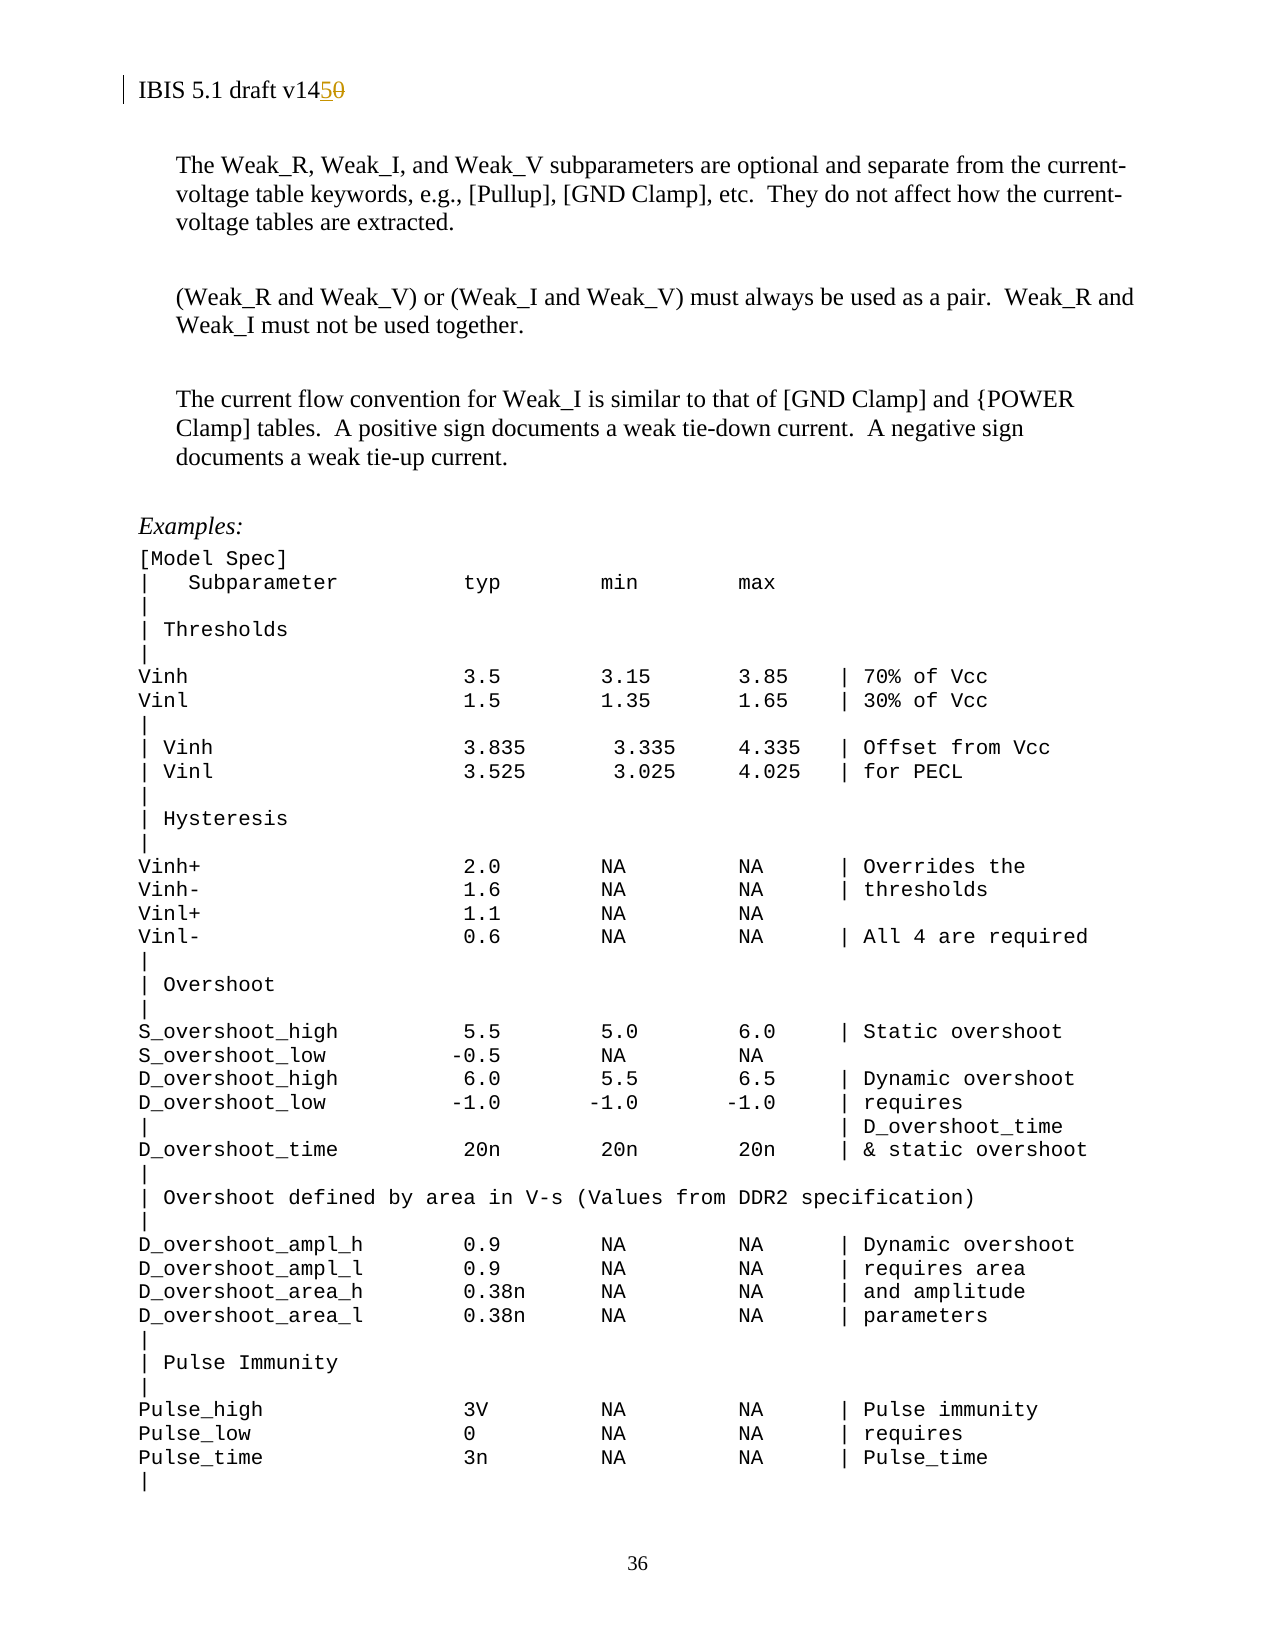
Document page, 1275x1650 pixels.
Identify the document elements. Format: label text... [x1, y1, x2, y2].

text Vinl- 0.6 NA NA | All 4 are required [138, 927, 1137, 950]
text | [138, 1376, 1137, 1399]
text | Pulse Immunity [138, 1352, 1137, 1376]
text | [138, 1210, 1137, 1234]
text The Weak_R, Weak_I, and Weak_V subparameters are optional and separate from the current-voltage table keywords, e.g., [Pullup], [GND Clamp], etc. They do not affect how the current-voltage tables are extracted. [176, 150, 1137, 236]
text D_overshoot_ampl_l 0.9 NA NA | requires area [138, 1258, 1137, 1281]
text (Weak_R and Weak_V) or (Weak_I and Weak_V) must always be used as a pair. Weak_R and Weak_I must not be used together. [176, 282, 1137, 339]
text Pulse_high 3V NA NA | Pulse immunity [138, 1399, 1137, 1423]
text Vinl 1.5 1.35 1.65 | 30% of Vcc [138, 690, 1137, 714]
text Pulse_time 3n NA NA | Pulse_time [138, 1447, 1137, 1470]
text | [138, 1470, 1137, 1494]
text Vinh+ 2.0 NA NA | Overrides the [138, 856, 1137, 879]
text Vinl+ 1.1 NA NA [138, 903, 1137, 927]
text D_overshoot_low -1.0 -1.0 -1.0 | requires [138, 1092, 1137, 1116]
text | [138, 714, 1137, 737]
text [Model Spec] [138, 548, 1137, 572]
text S_overshoot_low -0.5 NA NA [138, 1045, 1137, 1068]
text The current flow convention for Weak_I is similar to that of [GND Clamp] and {POWER Clamp] tables. A positive sign documents a weak tie-down current. A negative sign documents a weak tie-up current. [176, 384, 1137, 471]
text | [138, 997, 1137, 1021]
text | Hysteresis [138, 808, 1137, 832]
text D_overshoot_high 6.0 5.5 6.5 | Dynamic overshoot [138, 1068, 1137, 1092]
text | Vinl 3.525 3.025 4.025 | for PECL [138, 761, 1137, 785]
text Pulse_low 0 NA NA | requires [138, 1423, 1137, 1447]
text | Overshoot [138, 974, 1137, 997]
text | Subparameter typ min max [138, 572, 1137, 596]
text S_overshoot_high 5.5 5.0 6.0 | Static overshoot [138, 1021, 1137, 1045]
text D_overshoot_area_l 0.38n NA NA | parameters [138, 1305, 1137, 1328]
text | Vinh 3.835 3.335 4.335 | Offset from Vcc [138, 737, 1137, 761]
text | [138, 785, 1137, 808]
text D_overshoot_ampl_h 0.9 NA NA | Dynamic overshoot [138, 1234, 1137, 1258]
text Vinh 3.5 3.15 3.85 | 70% of Vcc [138, 666, 1137, 690]
text D_overshoot_area_h 0.38n NA NA | and amplitude [138, 1281, 1137, 1305]
text Vinh- 1.6 NA NA | thresholds [138, 879, 1137, 903]
text | | D_overshoot_time [138, 1116, 1137, 1139]
text Examples: [138, 511, 1137, 540]
text | [138, 1163, 1137, 1187]
text | [138, 596, 1137, 619]
text | [138, 643, 1137, 666]
text | Thresholds [138, 619, 1137, 643]
text | [138, 950, 1137, 974]
text | [138, 1328, 1137, 1352]
text | Overshoot defined by area in V-s (Values from DDR2 specification) [138, 1187, 1137, 1210]
text | [138, 832, 1137, 856]
text D_overshoot_time 20n 20n 20n | & static overshoot [138, 1139, 1137, 1163]
